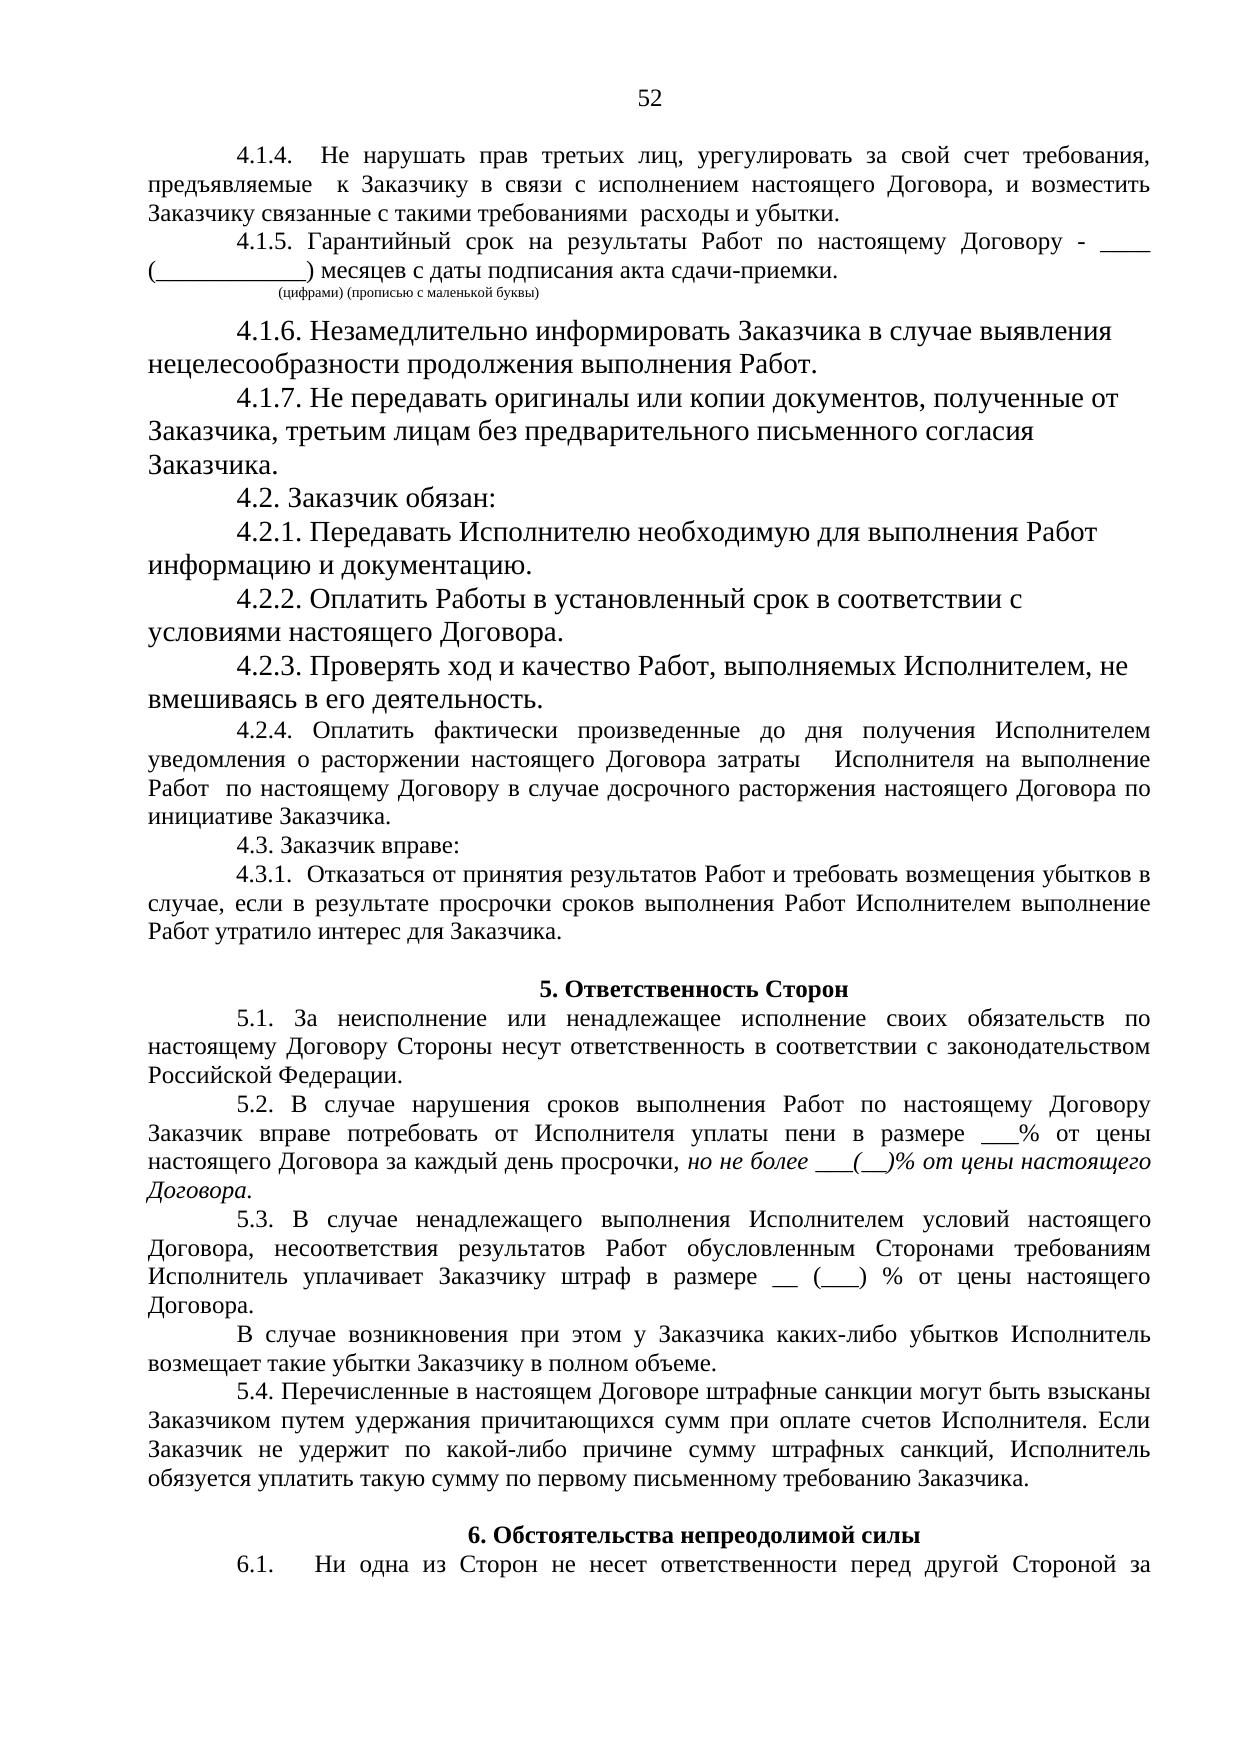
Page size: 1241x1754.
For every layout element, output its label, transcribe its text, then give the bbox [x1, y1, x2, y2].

text 4.1.4. Не нарушать прав третьих лиц, урегулировать за свой счет требования, предъявляемые к Заказчику в связи с исполнением настоящего Договора, и возместить Заказчику связанные с такими требованиями расходы и убытки. [148, 140, 1152, 226]
text 4.2.2. Оплатить Работы в установленный срок в соответствии с условиями настоящего Договора. [148, 581, 1152, 648]
text 4.3. Заказчик вправе: [148, 830, 1152, 859]
text 5.2. В случае нарушения сроков выполнения Работ по настоящему Договору Заказчик вправе потребовать от Исполнителя уплаты пени в размере ___% от цены настоящего Договора за каждый день просрочки, но не более ___(__)% от цены настоящего Договора. [148, 1089, 1152, 1204]
text 4.2.1. Передавать Исполнителю необходимую для выполнения Работ информацию и документацию. [148, 514, 1152, 581]
text 4.1.6. Незамедлительно информировать Заказчика в случае выявления нецелесообразности продолжения выполнения Работ. [148, 313, 1152, 380]
text 6. Обстоятельства непреодолимой силы [148, 1520, 1152, 1549]
text 4.2.4. Оплатить фактически произведенные до дня получения Исполнителем уведомления о расторжении настоящего Договора затраты Исполнителя на выполнение Работ по настоящему Договору в случае досрочного расторжения настоящего Договора по инициативе Заказчика. [148, 715, 1152, 830]
text 4.2. Заказчик обязан: [148, 480, 1152, 514]
text (цифрами) (прописью с маленькой буквы) [148, 284, 1152, 313]
text 4.1.5. Гарантийный срок на результаты Работ по настоящему Договору - ____ (____________) месяцев с даты подписания акта сдачи-приемки. [148, 226, 1152, 284]
text 5.1. За неисполнение или ненадлежащее исполнение своих обязательств по настоящему Договору Стороны несут ответственность в соответствии с законодательством Российской Федерации. [148, 1003, 1152, 1089]
text В случае возникновения при этом у Заказчика каких-либо убытков Исполнитель возмещает такие убытки Заказчику в полном объеме. [148, 1319, 1152, 1376]
text 5. Ответственность Сторон [148, 974, 1152, 1003]
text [148, 1549, 1152, 1578]
text 5.4. Перечисленные в настоящем Договоре штрафные санкции могут быть взысканы Заказчиком путем удержания причитающихся сумм при оплате счетов Исполнителя. Если Заказчик не удержит по какой-либо причине сумму штрафных санкций, Исполнитель обязуется уплатить такую сумму по первому письменному требованию Заказчика. [148, 1376, 1152, 1491]
text 4.3.1. Отказаться от принятия результатов Работ и требовать возмещения убытков в случае, если в результате просрочки сроков выполнения Работ Исполнителем выполнение Работ утратило интерес для Заказчика. [148, 859, 1152, 945]
text 4.1.7. Не передавать оригиналы или копии документов, полученные от Заказчика, третьим лицам без предварительного письменного согласия Заказчика. [148, 380, 1152, 480]
text 5.3. В случае ненадлежащего выполнения Исполнителем условий настоящего Договора, несоответствия результатов Работ обусловленным Сторонами требованиям Исполнитель уплачивает Заказчику штраф в размере __ (___) % от цены настоящего Договора. [148, 1204, 1152, 1319]
text 4.2.3. Проверять ход и качество Работ, выполняемых Исполнителем, не вмешиваясь в его деятельность. [148, 648, 1152, 715]
